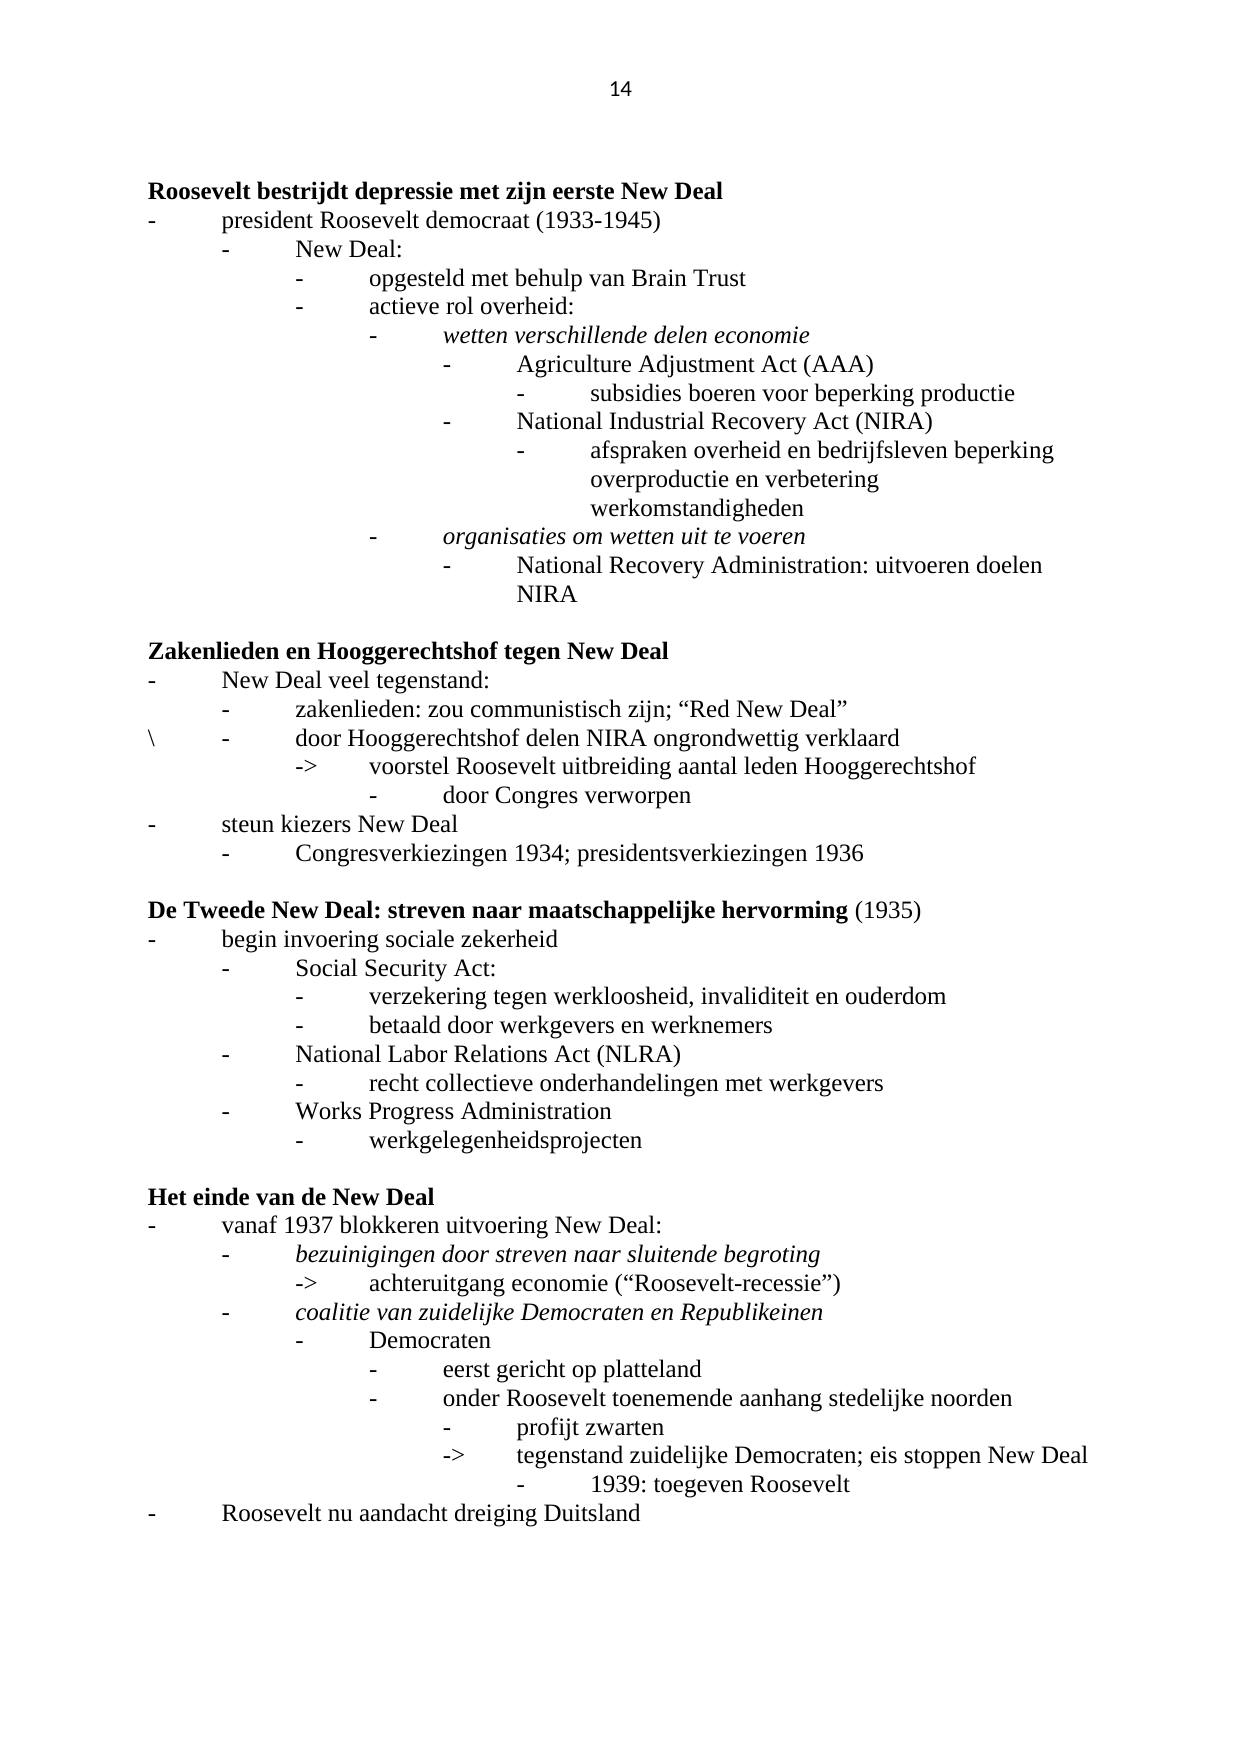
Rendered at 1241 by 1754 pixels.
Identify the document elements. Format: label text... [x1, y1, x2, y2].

text - president Roosevelt democraat (1933-1945) [148, 205, 1093, 234]
text - subsidies boeren voor beperking productie [148, 378, 1093, 406]
text Roosevelt bestrijdt depressie met zijn eerste New Deal [148, 176, 1093, 205]
text - verzekering tegen werkloosheid, invaliditeit en ouderdom [148, 981, 1093, 1010]
text - recht collectieve onderhandelingen met werkgevers [148, 1068, 1093, 1096]
text - New Deal: [148, 234, 1093, 263]
text - eerst gericht op platteland [148, 1354, 1093, 1383]
text - zakenlieden: zou communistisch zijn; “Red New Deal” [148, 694, 1093, 723]
text - New Deal veel tegenstand: [148, 665, 1093, 694]
text - actieve rol overheid: [148, 291, 1093, 320]
text - Roosevelt nu aandacht dreiging Duitsland [148, 1498, 1093, 1527]
text - opgesteld met behulp van Brain Trust [148, 263, 1093, 291]
text - organisaties om wetten uit te voeren [148, 521, 1093, 550]
text - bezuinigingen door streven naar sluitende begroting [148, 1239, 1093, 1268]
text - Congresverkiezingen 1934; presidentsverkiezingen 1936 [148, 838, 1093, 866]
text - werkgelegenheidsprojecten [148, 1125, 1093, 1154]
text - onder Roosevelt toenemende aanhang stedelijke noorden [148, 1383, 1093, 1412]
text \ - door Hooggerechtshof delen NIRA ongrondwettig verklaard [148, 723, 1093, 751]
text Zakenlieden en Hooggerechtshof tegen New Deal [148, 636, 1093, 665]
text - Social Security Act: [148, 953, 1093, 981]
text NIRA [148, 579, 1093, 608]
text Het einde van de New Deal [148, 1182, 1093, 1211]
text -> tegenstand zuidelijke Democraten; eis stoppen New Deal [148, 1441, 1093, 1469]
text - National Industrial Recovery Act (NIRA) [148, 406, 1093, 435]
text - Democraten [148, 1326, 1093, 1354]
text - Works Progress Administration [148, 1096, 1093, 1125]
text - 1939: toegeven Roosevelt [148, 1469, 1093, 1498]
text - National Recovery Administration: uitvoeren doelen [148, 550, 1093, 579]
text -> achteruitgang economie (“Roosevelt-recessie”) [148, 1268, 1093, 1297]
text -> voorstel Roosevelt uitbreiding aantal leden Hooggerechtshof [148, 751, 1093, 780]
text - begin invoering sociale zekerheid [148, 924, 1093, 953]
text - vanaf 1937 blokkeren uitvoering New Deal: [148, 1211, 1093, 1239]
text - betaald door werkgevers en werknemers [148, 1010, 1093, 1039]
text - Agriculture Adjustment Act (AAA) [148, 349, 1093, 378]
text De Tweede New Deal: streven naar maatschappelijke hervorming (1935) [148, 895, 1093, 924]
text - profijt zwarten [148, 1412, 1093, 1441]
text - coalitie van zuidelijke Democraten en Republikeinen [148, 1297, 1093, 1326]
text - National Labor Relations Act (NLRA) [148, 1039, 1093, 1068]
text - afspraken overheid en bedrijfsleven beperking [148, 435, 1093, 464]
text - door Congres verworpen [148, 780, 1093, 809]
text overproductie en verbetering werkomstandigheden [148, 464, 1093, 521]
text - wetten verschillende delen economie [148, 320, 1093, 349]
text - steun kiezers New Deal [148, 809, 1093, 838]
